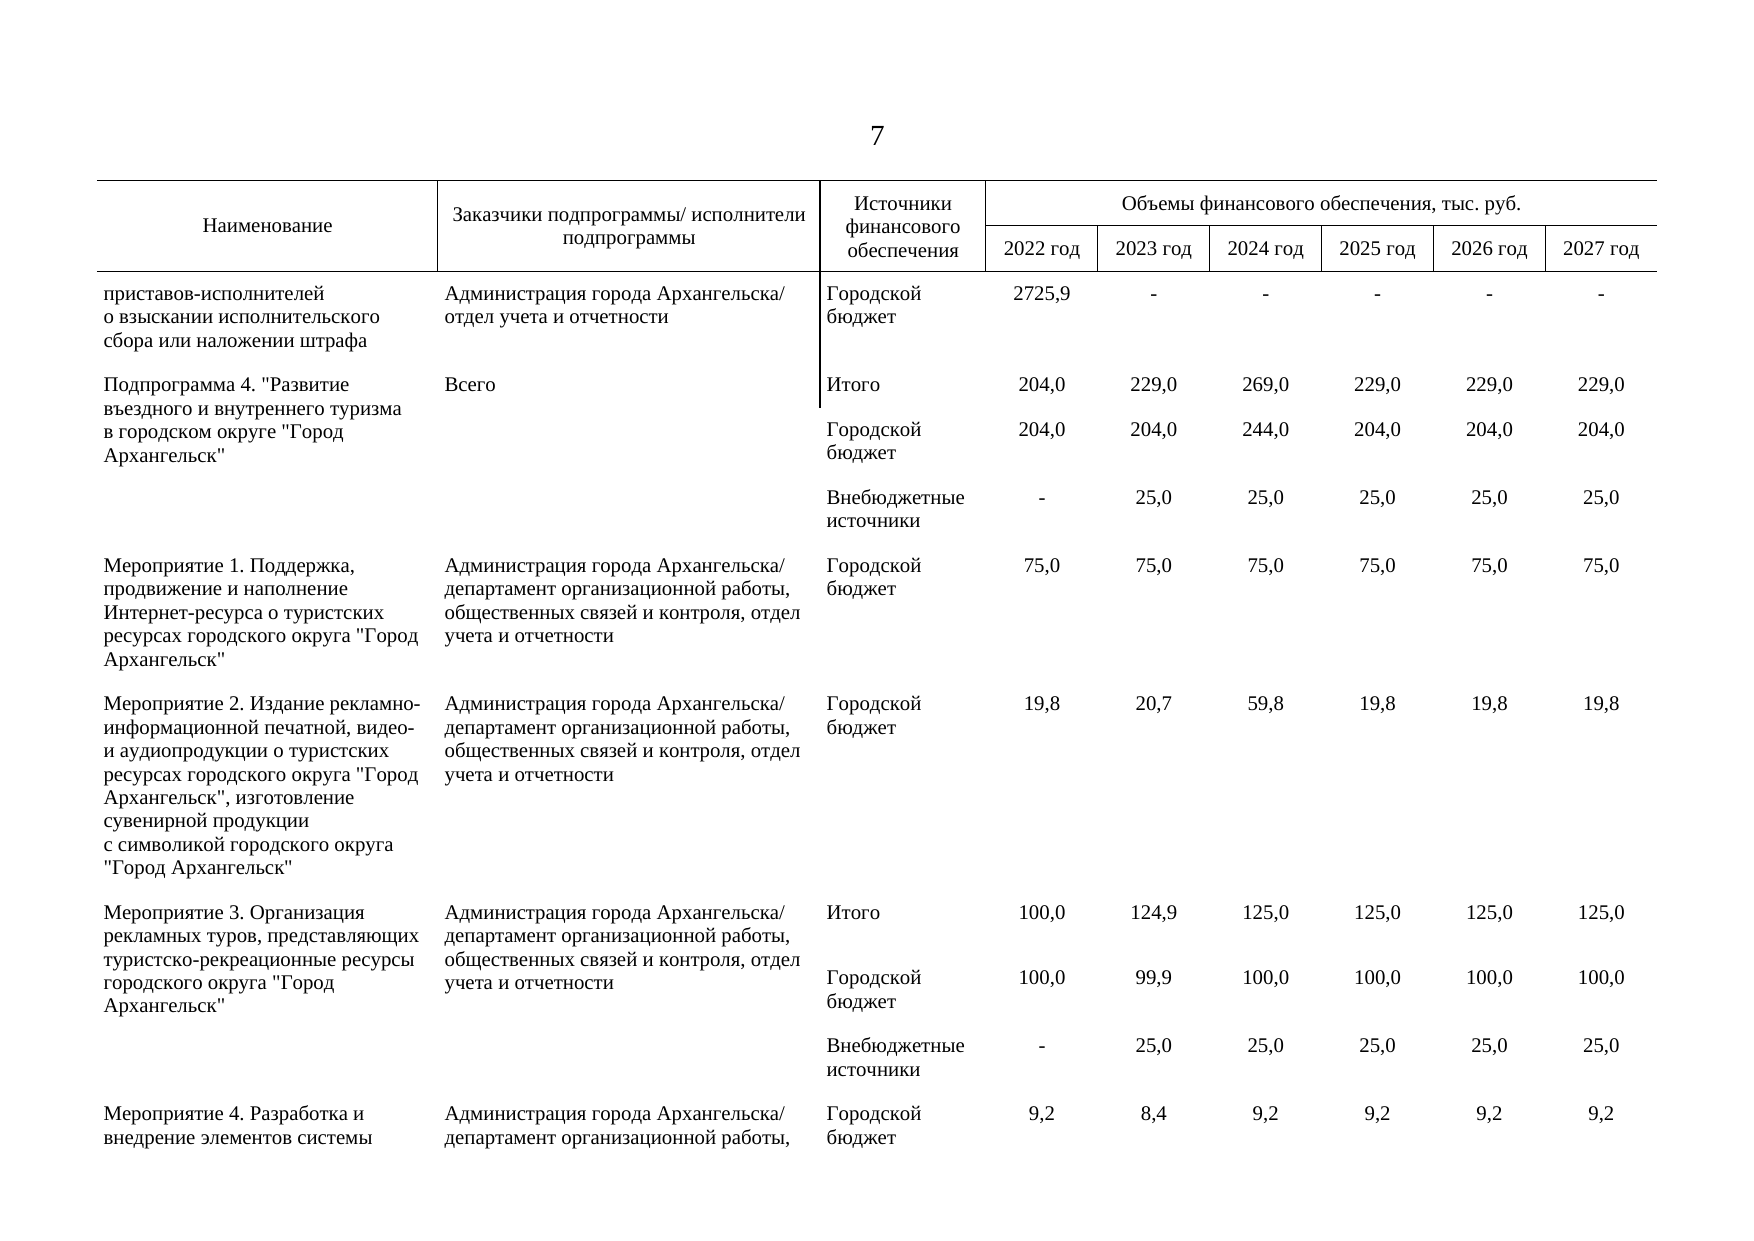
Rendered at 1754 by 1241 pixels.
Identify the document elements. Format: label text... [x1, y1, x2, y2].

table_cell 125,0 [1545, 890, 1657, 955]
table_cell 204,0 [1545, 407, 1657, 475]
table_cell 100,0 [1210, 955, 1321, 1023]
table_cell 19,8 [1433, 681, 1545, 890]
table_cell 25,0 [1433, 475, 1545, 543]
table_cell Мероприятие 4. Разработка и внедрение элементов системы туристской навигации [97, 1091, 438, 1159]
table_cell - [1433, 272, 1545, 362]
table_cell Итого [820, 890, 986, 955]
table_cell Городской бюджет [820, 681, 986, 890]
table_cell 100,0 [1433, 955, 1545, 1023]
table_cell 75,0 [986, 543, 1098, 681]
table_cell 75,0 [1545, 543, 1657, 681]
table_cell Мероприятие 1. Поддержка, продвижение и наполнение Интернет-ресурса о туристских ресурсах городского округа "Город Архангельск" [97, 543, 438, 681]
table_cell 75,0 [1210, 543, 1321, 681]
table_cell Городской бюджет [820, 955, 986, 1023]
table_cell 25,0 [1098, 475, 1209, 543]
table_cell Всего [438, 363, 820, 543]
table_cell Итого [821, 363, 986, 407]
table_cell 75,0 [1321, 543, 1433, 681]
table_cell Городской бюджет [820, 1091, 986, 1159]
table_cell 269,0 [1210, 363, 1321, 407]
table_cell Городской бюджет [821, 272, 986, 362]
table_cell 204,0 [986, 407, 1098, 475]
table_cell Внебюджетные источники [820, 1023, 986, 1091]
table_cell - [1210, 272, 1321, 362]
table_cell 100,0 [1321, 955, 1433, 1023]
table_cell Подпрограмма 4. "Развитие въездного и внутреннего туризма в городском округе "Город Архангельск" [97, 363, 438, 543]
table_cell 125,0 [1433, 890, 1545, 955]
table_cell - [986, 1023, 1098, 1091]
table_cell 2025 год [1322, 226, 1433, 271]
table_cell - [1098, 272, 1209, 362]
table_cell 2024 год [1210, 226, 1321, 271]
table_cell Мероприятие 3. Организация рекламных туров, представляющих туристско-рекреационные ресурсы городского округа "Город Архангельск" [97, 890, 438, 1091]
table_cell 25,0 [1321, 475, 1433, 543]
table_cell 75,0 [1098, 543, 1209, 681]
table_cell 99,9 [1098, 955, 1209, 1023]
table_cell 20,7 [1098, 681, 1209, 890]
table_cell Внебюджетные источники [820, 475, 986, 543]
table_cell 2027 год [1546, 226, 1657, 271]
table_cell 25,0 [1321, 1023, 1433, 1091]
table_cell 229,0 [1321, 363, 1433, 407]
table_cell 244,0 [1210, 407, 1321, 475]
table_cell 75,0 [1433, 543, 1545, 681]
table_cell 25,0 [1545, 1023, 1657, 1091]
table_cell 100,0 [1545, 955, 1657, 1023]
table_cell 25,0 [1210, 475, 1321, 543]
table_cell 2725,9 [986, 272, 1098, 362]
table_cell 25,0 [1210, 1023, 1321, 1091]
table_cell - [1321, 272, 1433, 362]
table_cell - [1545, 272, 1657, 362]
table_cell Администрация города Архангельска/ департамент организационной работы, общественных связей и контроля, отдел учета и отчетности [438, 543, 820, 681]
table_cell Администрация города Архангельска/ департамент организационной работы, общественных связей и контроля, отдел учета и отчетности [438, 890, 820, 1091]
table_cell 19,8 [986, 681, 1098, 890]
table_cell 9,2 [1210, 1091, 1321, 1159]
table_cell 2023 год [1098, 226, 1209, 271]
table_cell 2022 год [986, 226, 1097, 271]
table_cell 204,0 [1098, 407, 1209, 475]
table_cell Администрация города Архангельска/ отдел учета и отчетности [438, 272, 819, 362]
table_cell 204,0 [1321, 407, 1433, 475]
table_cell 229,0 [1098, 363, 1209, 407]
table_cell 19,8 [1321, 681, 1433, 890]
table_cell 8,4 [1098, 1091, 1209, 1159]
table_cell 229,0 [1545, 363, 1657, 407]
table_header Источники финансового обеспечения [821, 181, 985, 271]
table_cell 25,0 [1433, 1023, 1545, 1091]
table_cell 125,0 [1321, 890, 1433, 955]
table_cell 124,9 [1098, 890, 1209, 955]
table_cell Администрация города Архангельска/ департамент организационной работы, общественных связей и контроля, отдел учета и отчетности [438, 1091, 820, 1159]
table_cell 125,0 [1210, 890, 1321, 955]
table_cell 19,8 [1545, 681, 1657, 890]
table_cell 229,0 [1433, 363, 1545, 407]
table_cell 9,2 [1433, 1091, 1545, 1159]
table_cell 9,2 [986, 1091, 1098, 1159]
table_cell 59,8 [1210, 681, 1321, 890]
table_cell 25,0 [1098, 1023, 1209, 1091]
table_cell 204,0 [1433, 407, 1545, 475]
table_header Заказчики подпрограммы/ исполнители подпрограммы [438, 181, 819, 271]
table_cell Мероприятие 2. Издание рекламно-информационной печатной, видео- и аудиопродукции о туристских ресурсах городского округа "Город Архангельск", изготовление сувенирной продукции с символикой городского округа "Город Архангельск" [97, 681, 438, 890]
table_cell 9,2 [1545, 1091, 1657, 1159]
table_cell Администрация города Архангельска/ департамент организационной работы, общественных связей и контроля, отдел учета и отчетности [438, 681, 820, 890]
table_cell - [986, 475, 1098, 543]
table_cell 204,0 [986, 363, 1098, 407]
table_cell Городской бюджет [820, 543, 986, 681]
table_cell 9,2 [1321, 1091, 1433, 1159]
table_cell Городской бюджет [820, 407, 986, 475]
table_header Наименование [97, 181, 437, 271]
table_cell 100,0 [986, 955, 1098, 1023]
table_cell 2026 год [1434, 226, 1545, 271]
table_cell 25,0 [1545, 475, 1657, 543]
table_header Объемы финансового обеспечения, тыс. руб. [986, 181, 1657, 225]
table_cell 100,0 [986, 890, 1098, 955]
